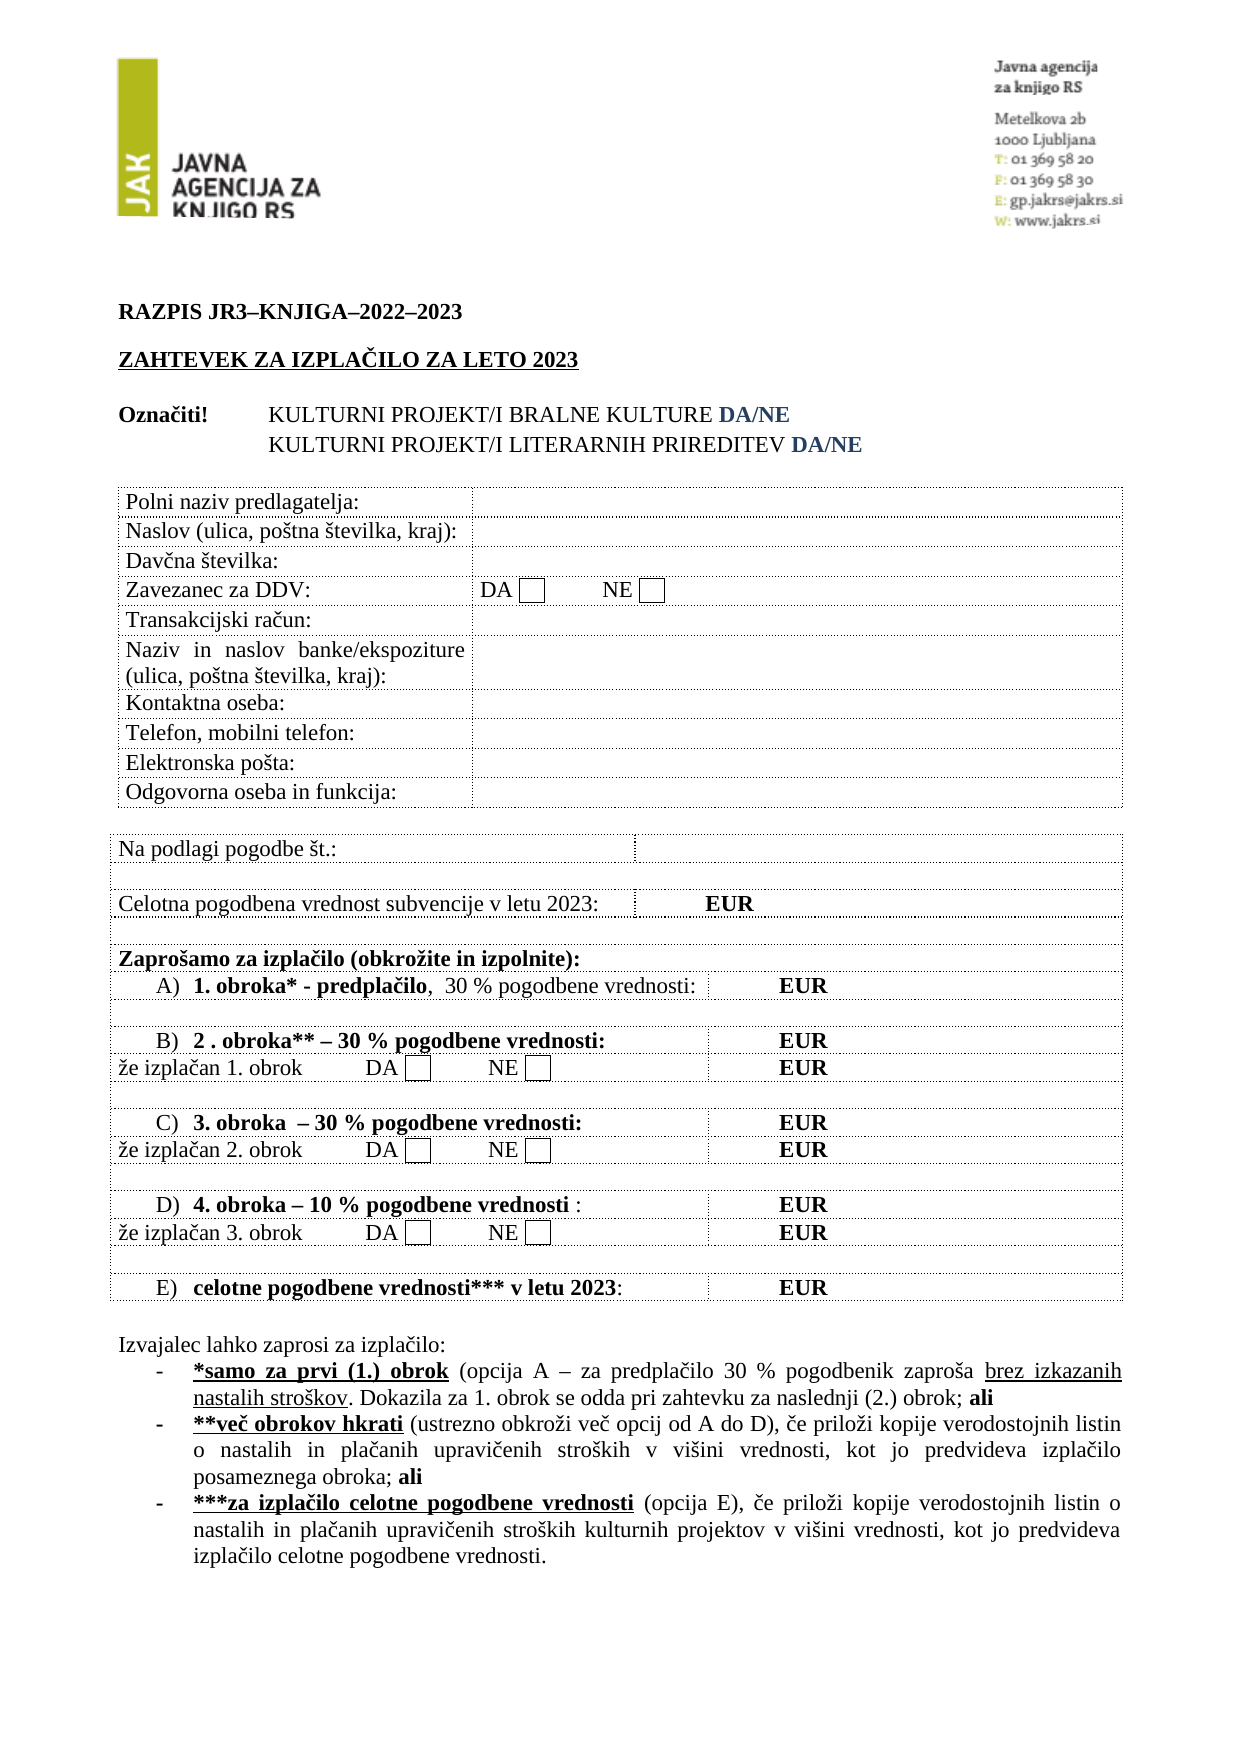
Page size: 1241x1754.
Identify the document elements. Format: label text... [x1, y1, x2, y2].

table_cell celotne pogodbene vrednosti*** v letu 2023: [111, 1273, 709, 1300]
table_cell Zaprošamo za izplačilo (obkrožite in izpolnite): [111, 944, 1122, 971]
table_cell Odgovorna oseba in funkcija: [118, 777, 472, 807]
table_cell že izplačan 1. obrok DA NE [111, 1053, 709, 1081]
table_cell Kontaktna oseba: [118, 689, 472, 718]
table_cell EUR [709, 971, 1122, 998]
table_cell 4. obroka – 10 % pogodbene vrednosti : [111, 1190, 709, 1218]
table_cell EUR [709, 1136, 1122, 1163]
subtitle RAZPIS JR3–KNJIGA–2022–2023 [109, 298, 1130, 325]
table_cell 2 . obroka** – 30 % pogodbene vrednosti: [111, 1026, 709, 1053]
table_cell [473, 635, 1122, 688]
text Izvajalec lahko zaprosi za izplačilo: [118, 1331, 1122, 1357]
table_cell DA NE [473, 576, 1122, 605]
table_header Na podlagi pogodbe št.: [111, 834, 635, 862]
table_cell [473, 777, 1122, 807]
table_cell 1. obroka* - predplačilo, 30 % pogodbene vrednosti: [111, 971, 709, 998]
table_cell [111, 1081, 1122, 1108]
table_cell EUR [709, 1026, 1122, 1053]
table_cell [111, 916, 1122, 944]
table_cell [111, 1245, 1122, 1272]
subtitle ZAHTEVEK ZA IZPLAČILO ZA LETO 2023 [110, 346, 1130, 374]
table_cell [111, 1163, 1122, 1190]
table_header [635, 834, 1122, 862]
table_cell EUR [635, 889, 1122, 916]
table_cell [473, 605, 1122, 635]
table_header Polni naziv predlagatelja: [118, 487, 472, 516]
table_cell Telefon, mobilni telefon: [118, 718, 472, 748]
table_cell Naziv in naslov banke/ekspoziture (ulica, poštna številka, kraj): [118, 635, 472, 688]
table_cell že izplačan 2. obrok DA NE [111, 1136, 709, 1163]
table_cell [111, 999, 1122, 1026]
subtitle Označiti! KULTURNI PROJEKT/I BRALNE KULTURE DA/NE [110, 401, 1130, 430]
list ***za izplačilo celotne pogodbene vrednosti (opcija E), če priloži kopije verodostojnih listin o nastalih in plačanih upravičenih stroških kulturnih projektov v višini vrednosti, kot jo predvideva izplačilo celotne pogodbene vrednosti. [156, 1489, 1122, 1568]
table_cell Celotna pogodbena vrednost subvencije v letu 2023: [111, 889, 635, 916]
table_cell EUR [709, 1273, 1122, 1300]
table_cell Transakcijski račun: [118, 605, 472, 635]
table_cell [473, 689, 1122, 718]
table_header [473, 487, 1122, 516]
table_cell [473, 546, 1122, 576]
table_cell Elektronska pošta: [118, 748, 472, 777]
table_cell EUR [709, 1053, 1122, 1081]
table_cell EUR [709, 1108, 1122, 1136]
list *samo za prvi (1.) obrok (opcija A – za predplačilo 30 % pogodbenik zaproša brez izkazanih nastalih stroškov. Dokazila za 1. obrok se odda pri zahtevku za naslednji (2.) obrok; ali [156, 1357, 1122, 1410]
table_cell 3. obroka – 30 % pogodbene vrednosti: [111, 1108, 709, 1136]
subtitle KULTURNI PROJEKT/I LITERARNIH PRIREDITEV DA/NE [185, 431, 1130, 459]
table_cell EUR [709, 1218, 1122, 1245]
list **več obrokov hkrati (ustrezno obkroži več opcij od A do D), če priloži kopije verodostojnih listin o nastalih in plačanih upravičenih stroških v višini vrednosti, kot jo predvideva izplačilo posameznega obroka; ali [156, 1410, 1122, 1489]
table_cell EUR [709, 1190, 1122, 1218]
table_cell [473, 718, 1122, 748]
table_cell [473, 748, 1122, 777]
table_cell Naslov (ulica, poštna številka, kraj): [118, 516, 472, 546]
table_cell Zavezanec za DDV: [118, 576, 472, 605]
table_cell že izplačan 3. obrok DA NE [111, 1218, 709, 1245]
table_cell [473, 516, 1122, 546]
table_cell [111, 862, 1122, 889]
table_cell Davčna številka: [118, 546, 472, 576]
